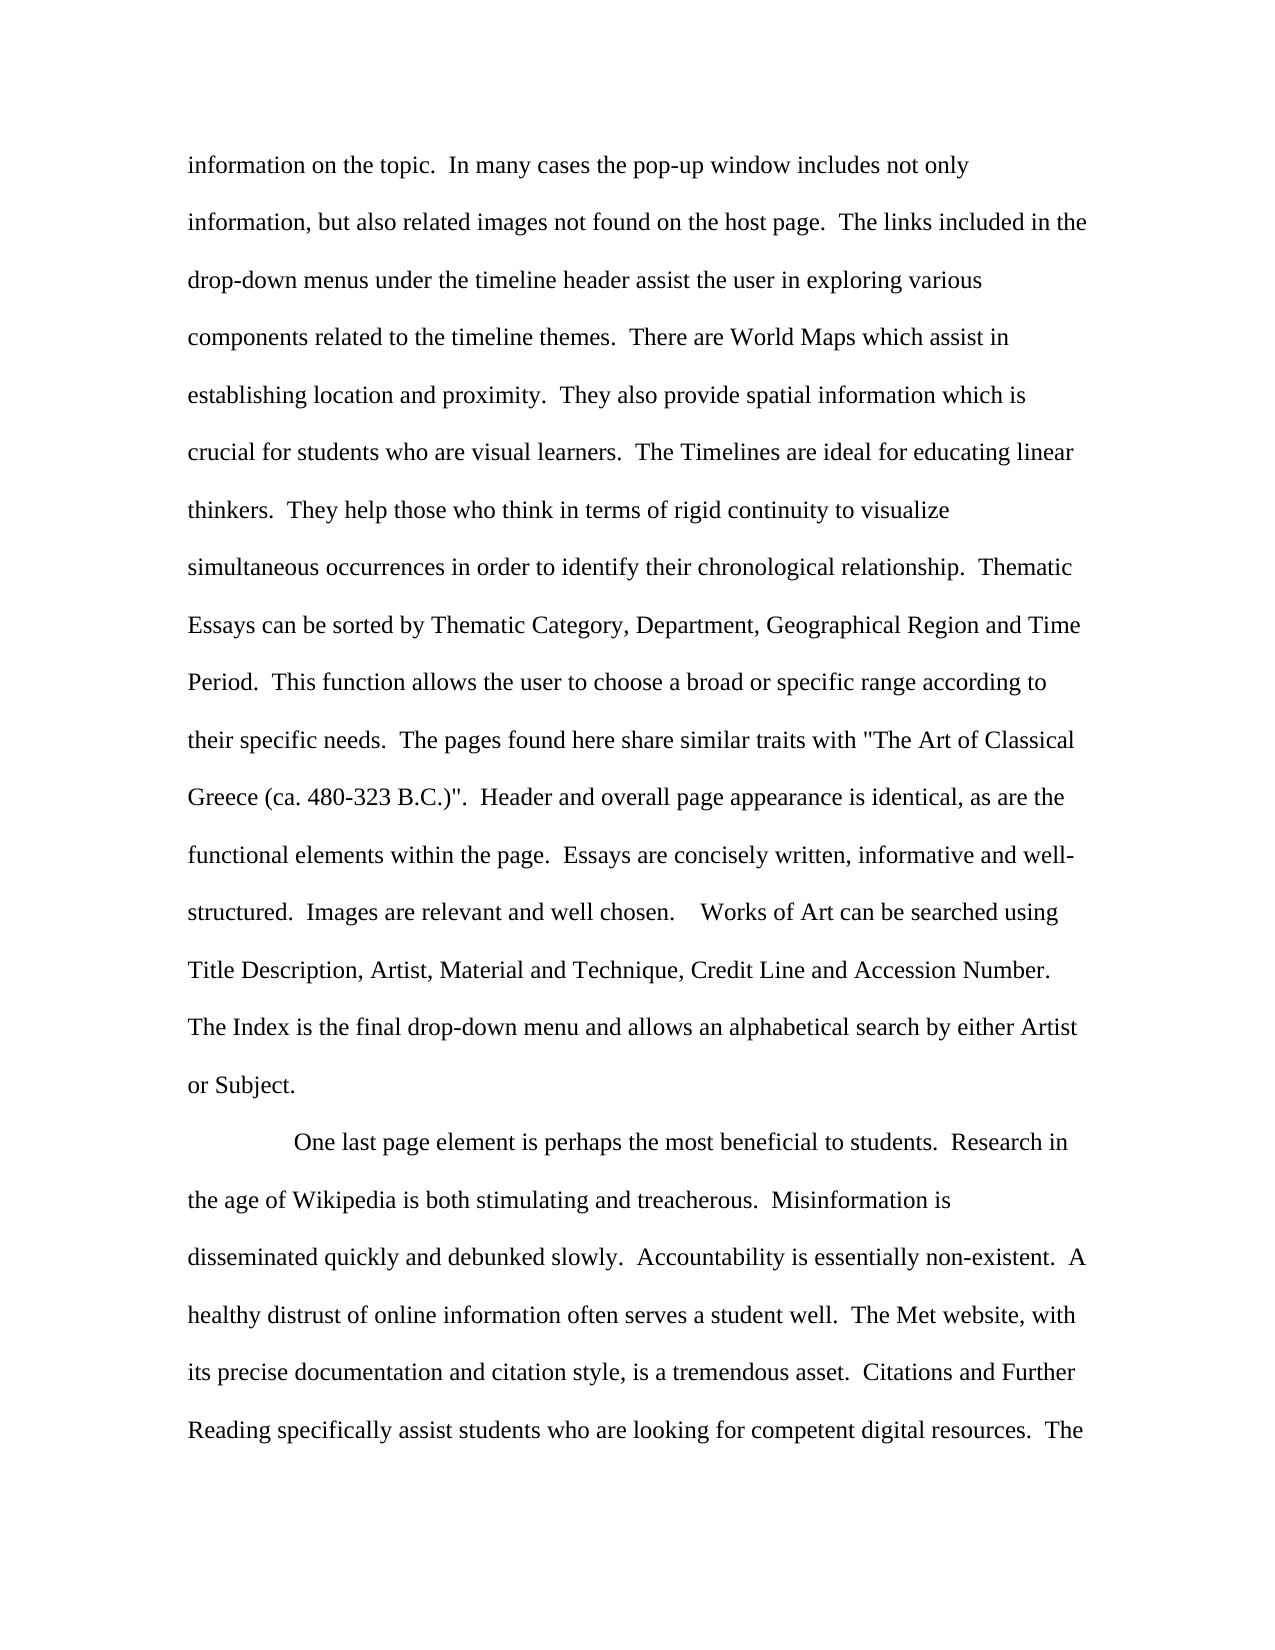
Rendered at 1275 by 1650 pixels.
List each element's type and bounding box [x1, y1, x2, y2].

text [187, 1127, 1087, 1444]
text [187, 150, 1087, 1099]
